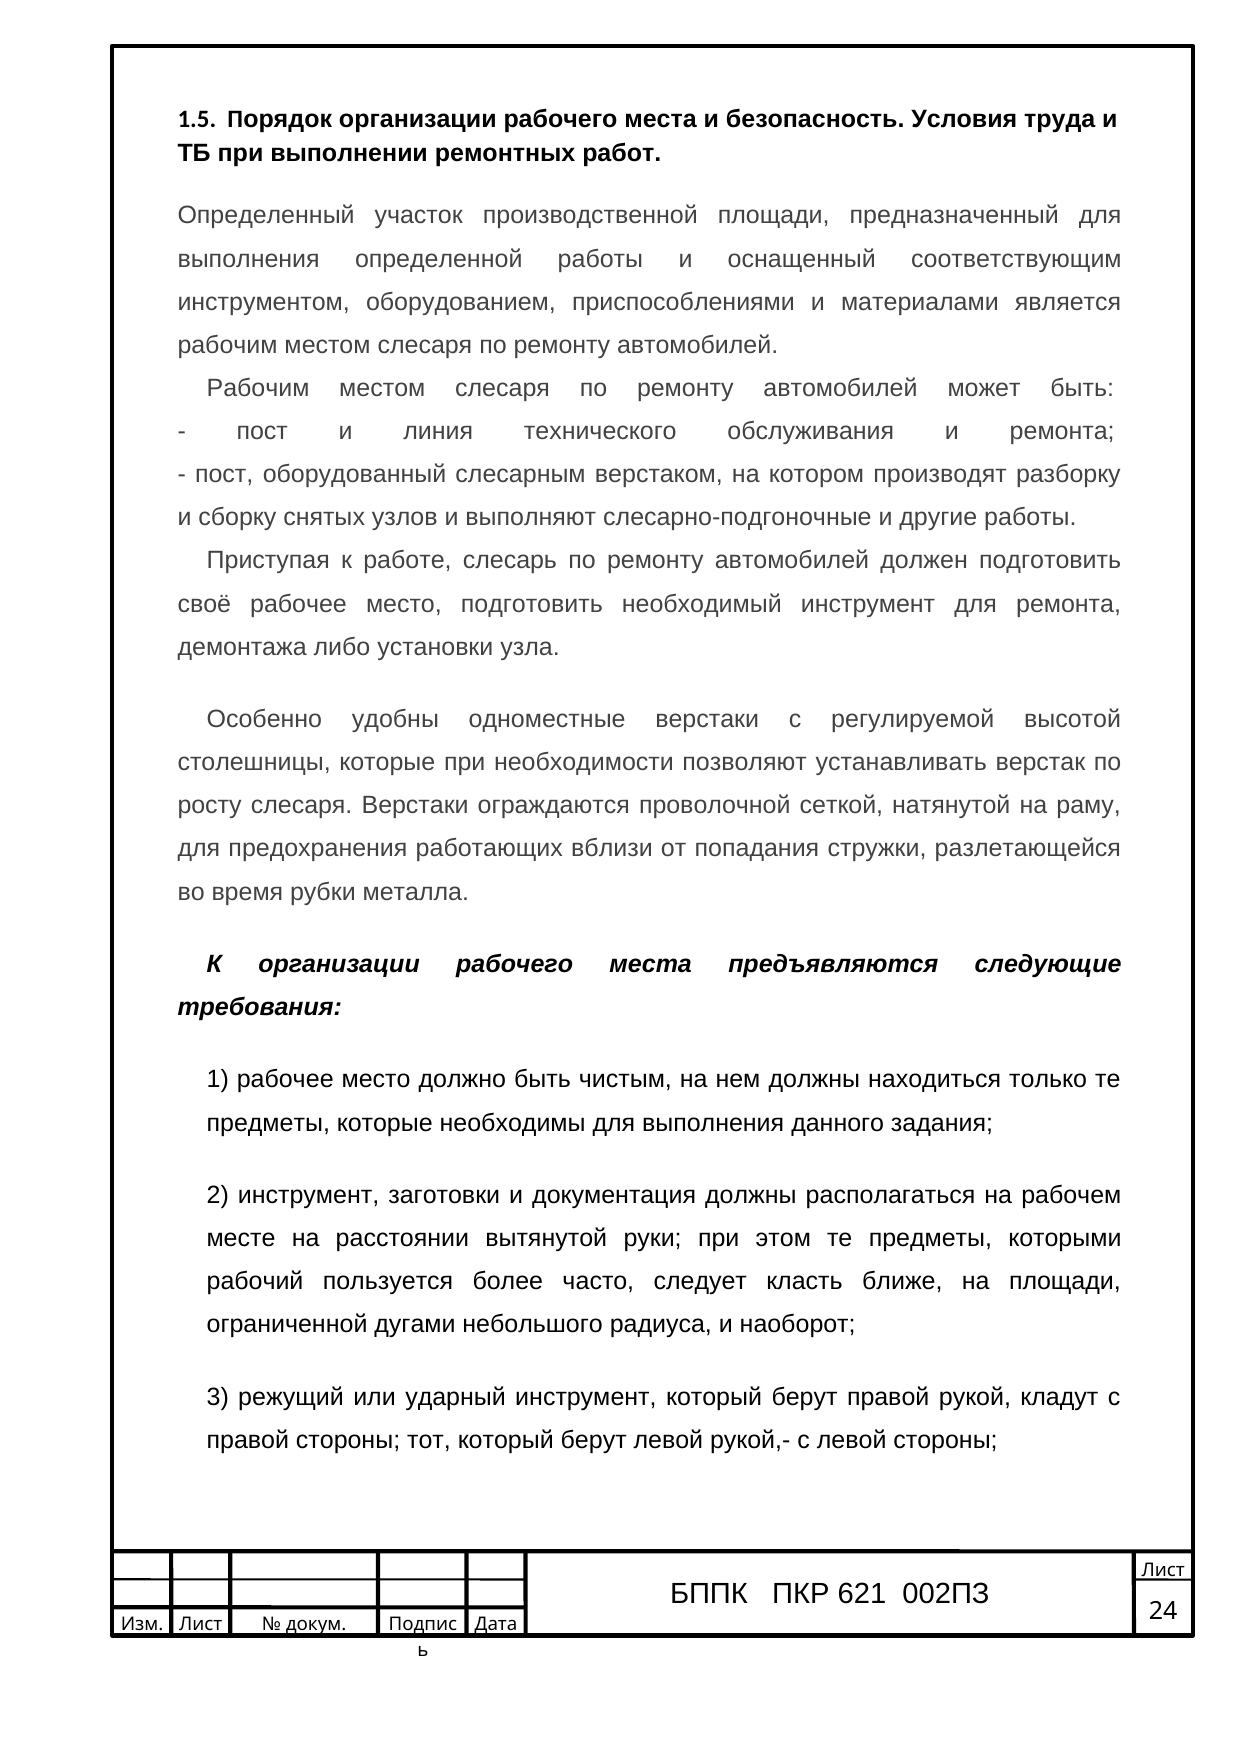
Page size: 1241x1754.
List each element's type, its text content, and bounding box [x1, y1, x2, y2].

text 1) рабочее место должно быть чистым, на нем должны находиться только те предметы, которые необходимы для выполнения данного задания; [206, 1064, 1122, 1136]
text Приступая к работе, слесарь по ремонту автомобилей должен подготовить своё рабочее место, подготовить необходимый инструмент для ремонта, демонтажа либо установки узла. [177, 545, 1122, 660]
text Особенно удобны одноместные верстаки с регулируемой высотой столешницы, которые при необходимости позволяют устанавливать верстак по росту слесаря. Верстаки ограждаются проволочной сеткой, натянутой на раму, для предохранения работающих вблизи от попадания стружки, разлетающейся во время рубки металла. [177, 704, 1122, 905]
text 3) режущий или ударный инструмент, который берут правой рукой, кладут с правой стороны; тот, который берут левой рукой,- с левой стороны; [206, 1382, 1122, 1454]
text К организации рабочего места предъявляются следующие требования: [177, 949, 1122, 1021]
text 1.5. Порядок организации рабочего места и безопасность. Условия труда и ТБ при выполнении ремонтных работ. [177, 103, 1152, 167]
text Рабочим местом слесаря по ремонту автомобилей может быть: - пост и линия технического обслуживания и ремонта; - пост, оборудованный слесарным верстаком, на котором производят разборку и сборку снятых узлов и выполняют слесарно-подгоночные и другие работы. [177, 373, 1122, 531]
text 2) инструмент, заготовки и документация должны располагаться на рабочем месте на расстоянии вытянутой руки; при этом те предметы, которыми рабочий пользуется более часто, следует класть ближе, на площади, ограниченной дугами небольшого радиуса, и наоборот; [206, 1180, 1122, 1338]
text Определенный участок производственной площади, предназначенный для выполнения определенной работы и оснащенный соответствующим инструментом, оборудованием, приспособлениями и материалами является рабочим местом слесаря по ремонту автомобилей. [177, 200, 1122, 358]
